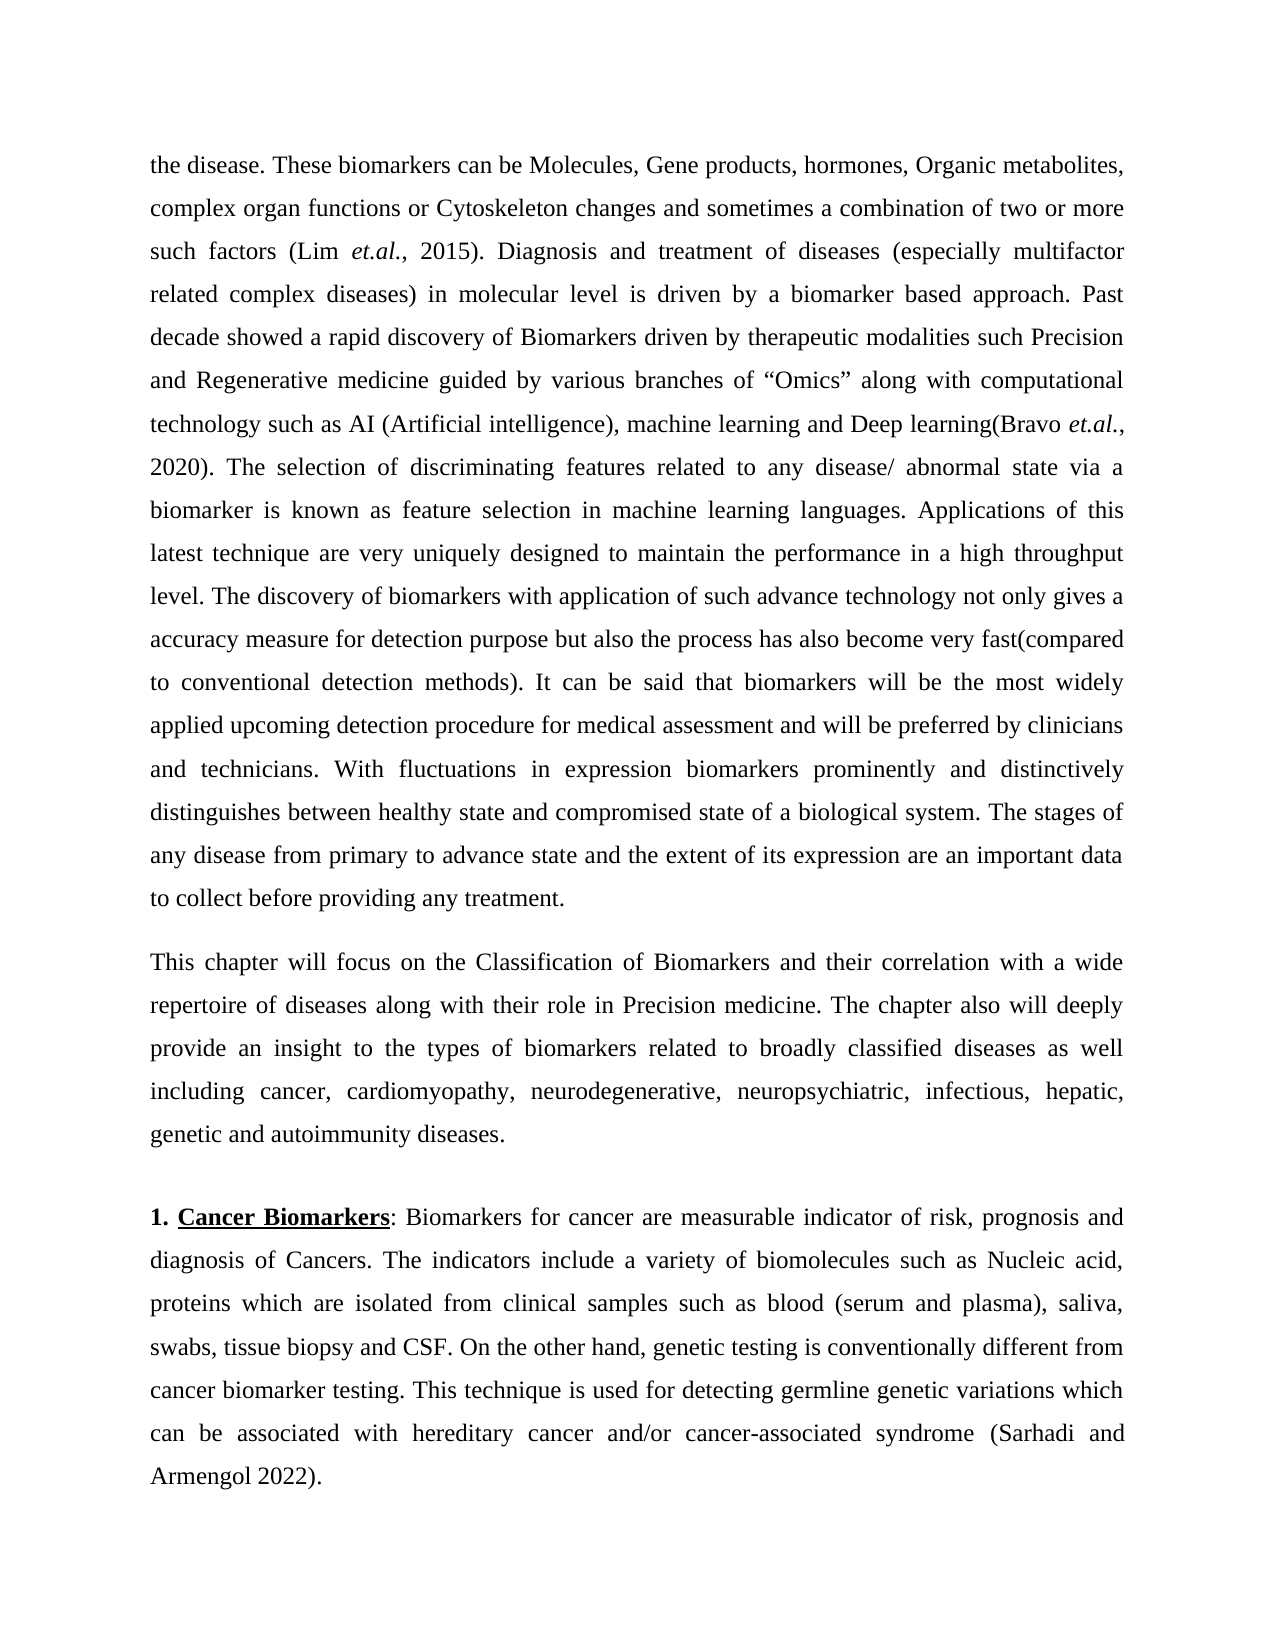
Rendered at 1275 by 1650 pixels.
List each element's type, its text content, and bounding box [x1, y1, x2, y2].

text 1. Cancer Biomarkers: Biomarkers for cancer are measurable indicator of risk, prognosis and diagnosis of Cancers. The indicators include a variety of biomolecules such as Nucleic acid, proteins which are isolated from clinical samples such as blood (serum and plasma), saliva, swabs, tissue biopsy and CSF. On the other hand, genetic testing is conventionally different from cancer biomarker testing. This technique is used for detecting germline genetic variations which can be associated with hereditary cancer and/or cancer-associated syndrome (Sarhadi and Armengol 2022). [150, 1202, 1125, 1490]
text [150, 150, 1125, 912]
text This chapter will focus on the Classification of Biomarkers and their correlation with a wide repertoire of diseases along with their role in Precision medicine. The chapter also will deeply provide an insight to the types of biomarkers related to broadly classified diseases as well including cancer, cardiomyopathy, neurodegenerative, neuropsychiatric, infectious, hepatic, genetic and autoimmunity diseases. [150, 947, 1125, 1148]
